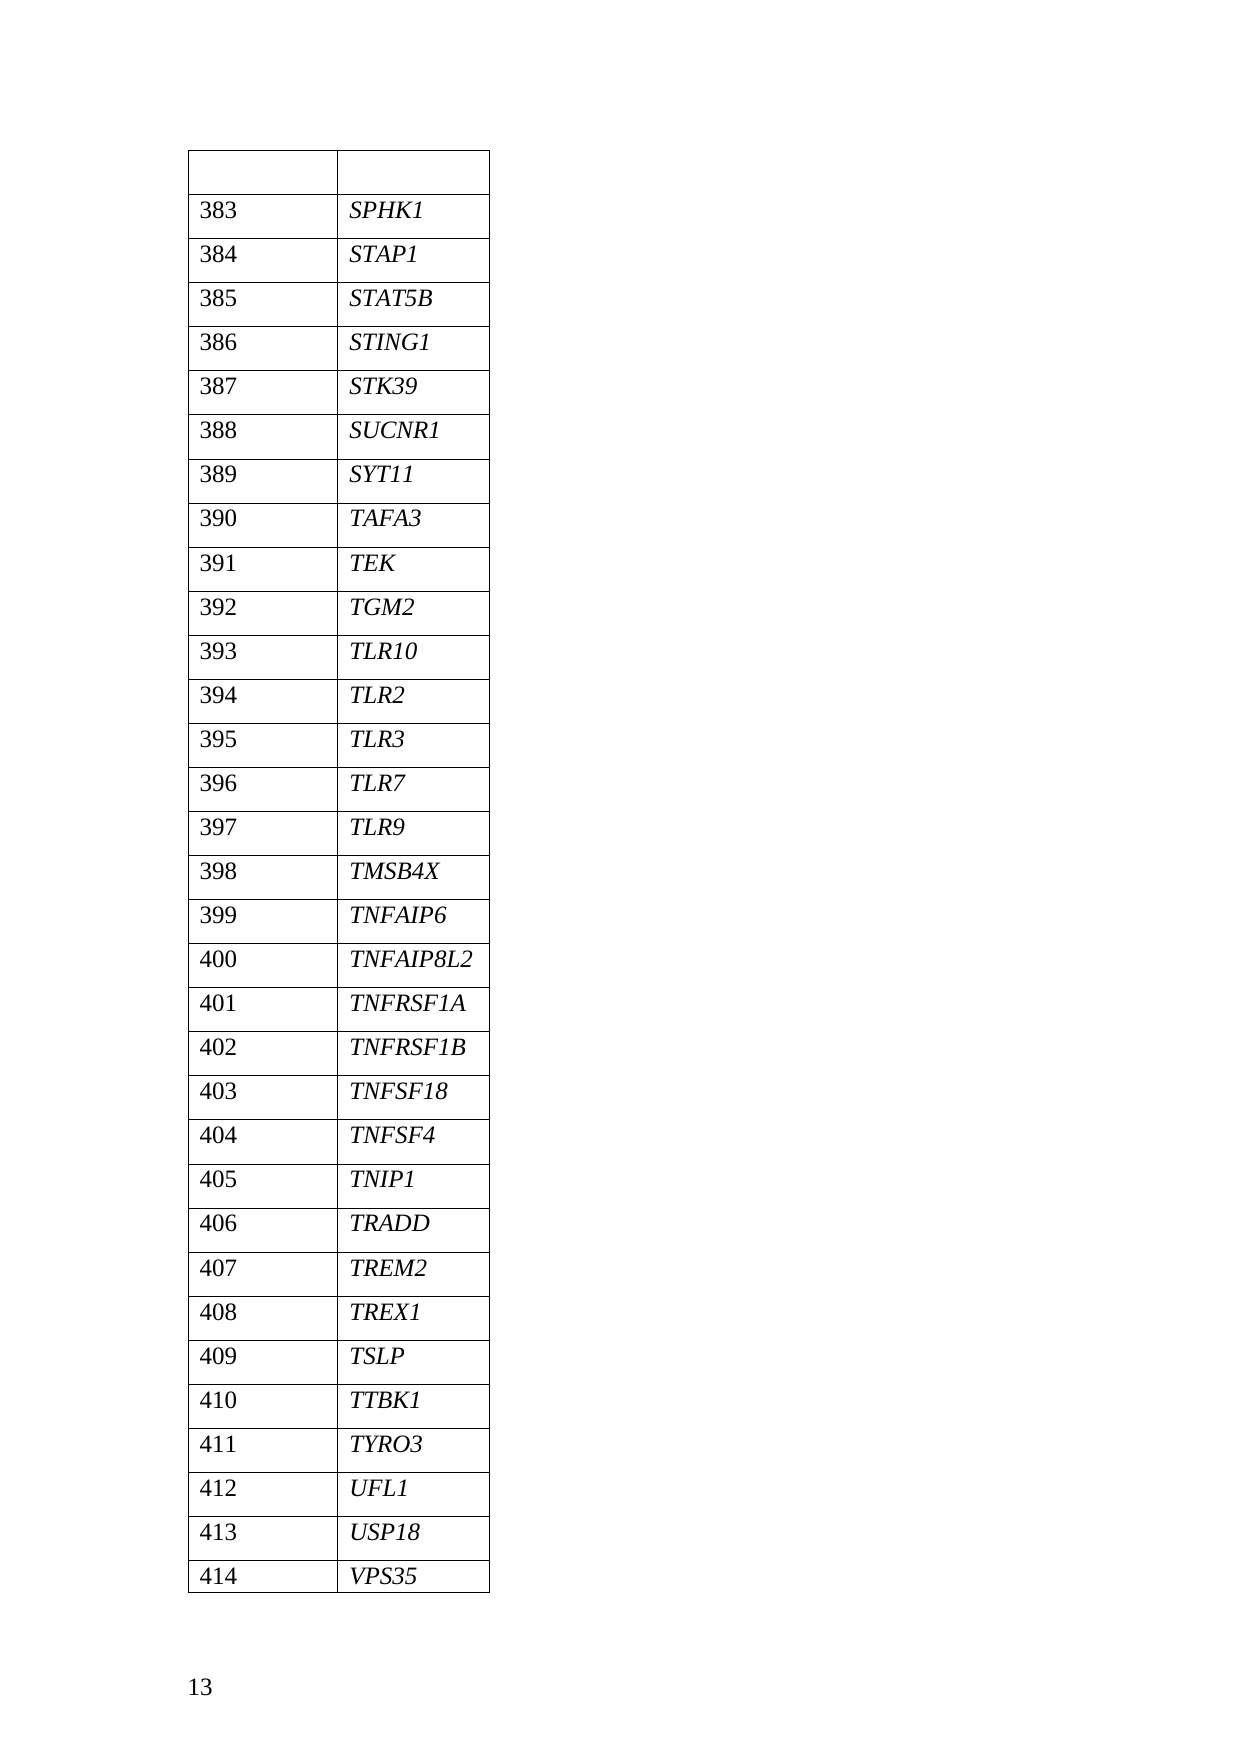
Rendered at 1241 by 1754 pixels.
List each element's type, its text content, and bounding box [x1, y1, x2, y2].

table_cell 388 [189, 415, 337, 458]
table_cell STING1 [338, 327, 489, 370]
table_cell 402 [189, 1032, 337, 1075]
table_cell 406 [189, 1209, 337, 1252]
table_cell TREX1 [338, 1297, 489, 1340]
table_cell 384 [189, 239, 337, 282]
table_cell 382 [189, 151, 337, 194]
table_cell 409 [189, 1341, 337, 1384]
table_cell TTBK1 [338, 1385, 489, 1428]
table_cell TMSB4X [338, 856, 489, 899]
table_cell 412 [189, 1473, 337, 1516]
table_cell TNFRSF1A [338, 988, 489, 1031]
table_cell 387 [189, 371, 337, 414]
table_cell TNIP1 [338, 1165, 489, 1207]
table_cell STAT5B [338, 283, 489, 326]
table_cell 398 [189, 856, 337, 899]
table_cell SYT11 [338, 460, 489, 502]
table_cell 411 [189, 1429, 337, 1472]
table_cell TNFRSF1B [338, 1032, 489, 1075]
table_cell SUCNR1 [338, 415, 489, 458]
table_cell 407 [189, 1253, 337, 1296]
table_cell 399 [189, 900, 337, 943]
table_cell TNFAIP8L2 [338, 944, 489, 987]
table_cell 396 [189, 768, 337, 811]
table_cell TNFSF18 [338, 1076, 489, 1119]
table_cell TYRO3 [338, 1429, 489, 1472]
table_cell 401 [189, 988, 337, 1031]
table_cell 400 [189, 944, 337, 987]
table_cell VPS35 [338, 1561, 489, 1592]
table_cell TNFAIP6 [338, 900, 489, 943]
table_cell 386 [189, 327, 337, 370]
table_cell 404 [189, 1120, 337, 1163]
table_cell TGM2 [338, 592, 489, 635]
table_cell 394 [189, 680, 337, 723]
table_cell 405 [189, 1165, 337, 1207]
table_cell TLR7 [338, 768, 489, 811]
table_cell STAP1 [338, 239, 489, 282]
table_cell 391 [189, 548, 337, 591]
table_cell SPHK1 [338, 195, 489, 238]
table_cell 390 [189, 504, 337, 547]
table_cell 392 [189, 592, 337, 635]
table_cell STK39 [338, 371, 489, 414]
table_cell 395 [189, 724, 337, 767]
table_cell 397 [189, 812, 337, 855]
table_cell TEK [338, 548, 489, 591]
table_cell USP18 [338, 1517, 489, 1560]
table_cell 403 [189, 1076, 337, 1119]
table_cell TLR3 [338, 724, 489, 767]
table_cell TLR9 [338, 812, 489, 855]
table_cell TLR10 [338, 636, 489, 679]
table_cell 385 [189, 283, 337, 326]
table_cell TAFA3 [338, 504, 489, 547]
table_cell 414 [189, 1561, 337, 1592]
table_cell SPATA2 [338, 151, 489, 194]
table_cell UFL1 [338, 1473, 489, 1516]
table_cell 389 [189, 460, 337, 502]
table_cell 383 [189, 195, 337, 238]
table_cell TLR2 [338, 680, 489, 723]
table_cell TREM2 [338, 1253, 489, 1296]
table_cell TRADD [338, 1209, 489, 1252]
table_cell 410 [189, 1385, 337, 1428]
table_cell 408 [189, 1297, 337, 1340]
table_cell TNFSF4 [338, 1120, 489, 1163]
table_cell 393 [189, 636, 337, 679]
table_cell 413 [189, 1517, 337, 1560]
table_cell TSLP [338, 1341, 489, 1384]
